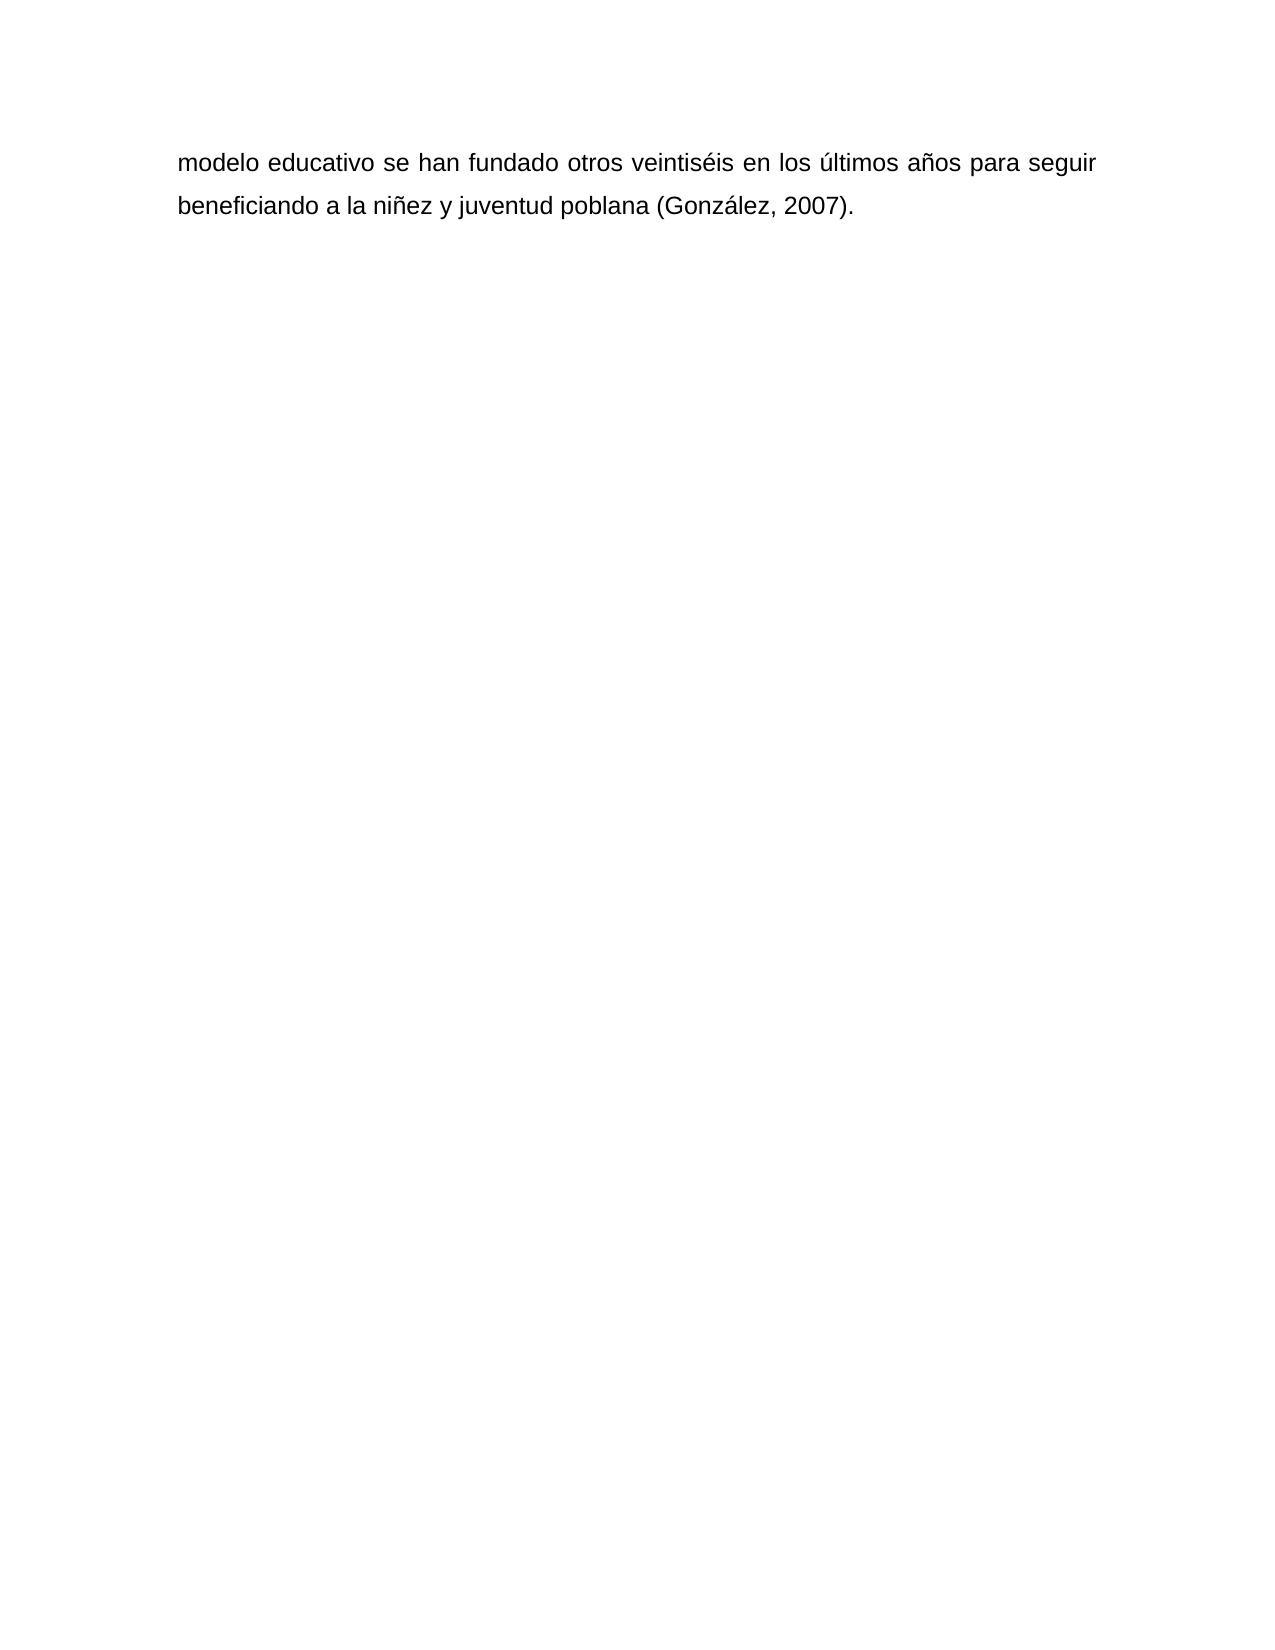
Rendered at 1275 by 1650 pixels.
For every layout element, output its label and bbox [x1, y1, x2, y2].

text [177, 148, 1098, 219]
